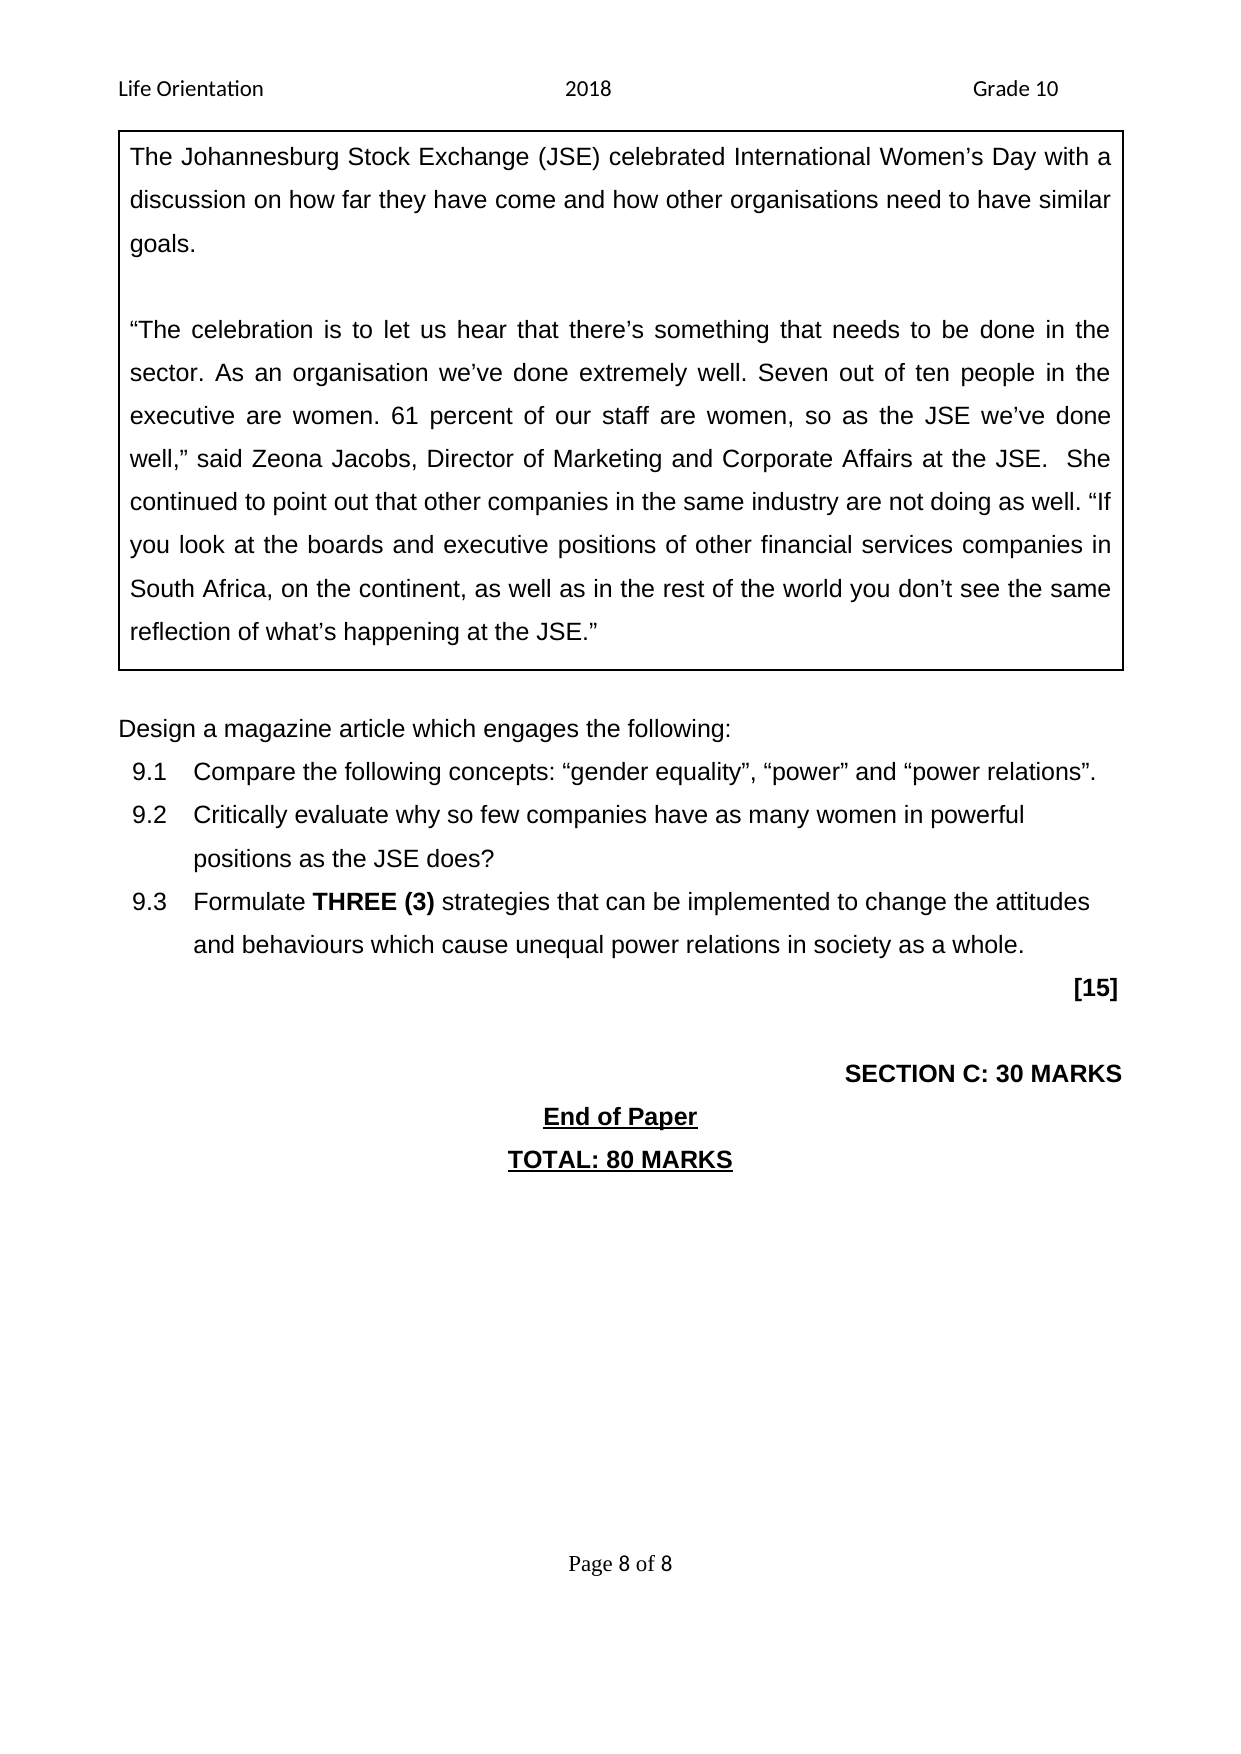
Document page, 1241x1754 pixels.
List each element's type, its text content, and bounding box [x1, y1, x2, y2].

text 9.2 Critically evaluate why so few companies have as many women in powerful [118, 801, 1122, 829]
text positions as the JSE does? [118, 844, 1122, 872]
text Design a magazine article which engages the following: [118, 714, 1122, 743]
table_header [120, 132, 1122, 669]
text [15] [118, 973, 1122, 1002]
text SECTION C: 30 MARKS [118, 1059, 1122, 1088]
text End of Paper [118, 1102, 1122, 1131]
text TOTAL: 80 MARKS [118, 1146, 1122, 1174]
text and behaviours which cause unequal power relations in society as a whole. [118, 930, 1122, 959]
text 9.1 Compare the following concepts: “gender equality”, “power” and “power relations”. [118, 757, 1122, 786]
text 9.3 Formulate THREE (3) strategies that can be implemented to change the attitudes [118, 887, 1122, 916]
